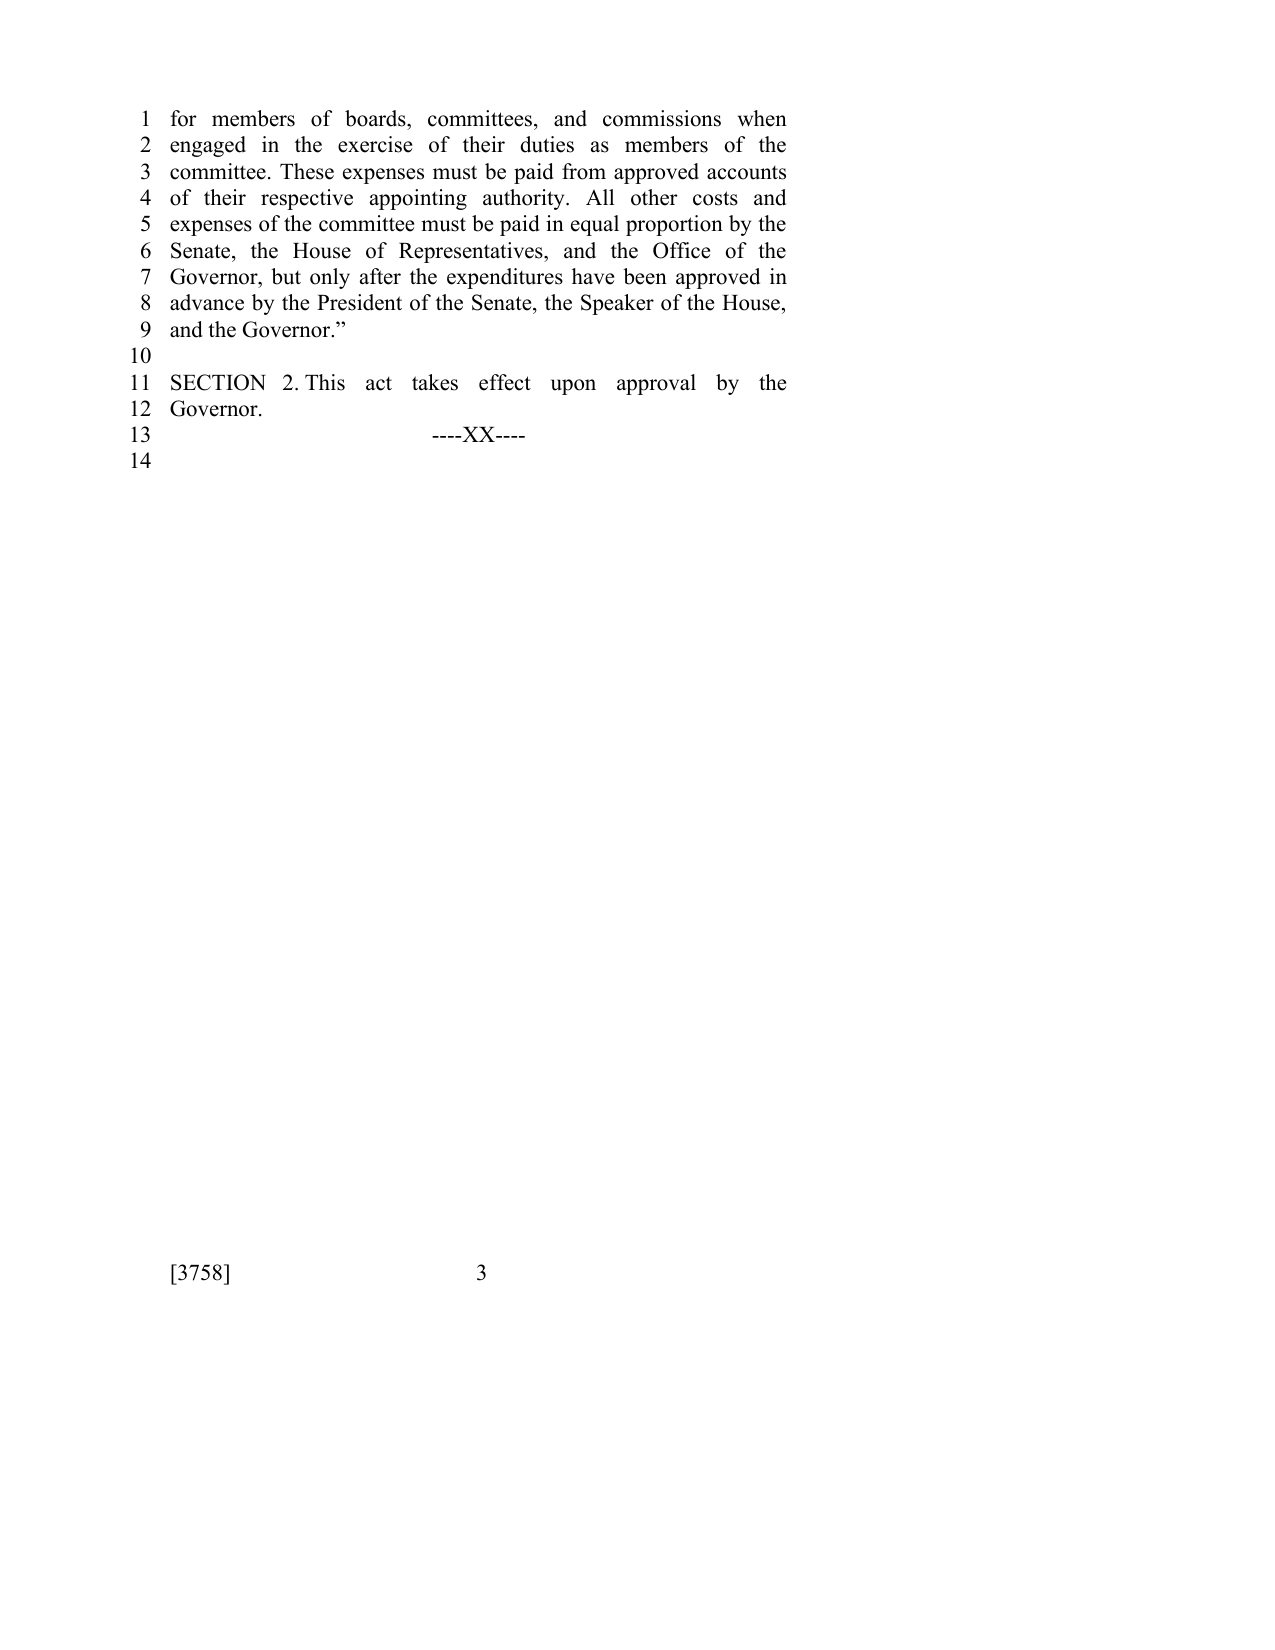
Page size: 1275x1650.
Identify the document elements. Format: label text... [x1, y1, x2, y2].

text SECTION 2. This act takes effect upon approval by the Governor. [169, 368, 787, 421]
text ----XX---- [169, 421, 787, 448]
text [169, 105, 787, 342]
